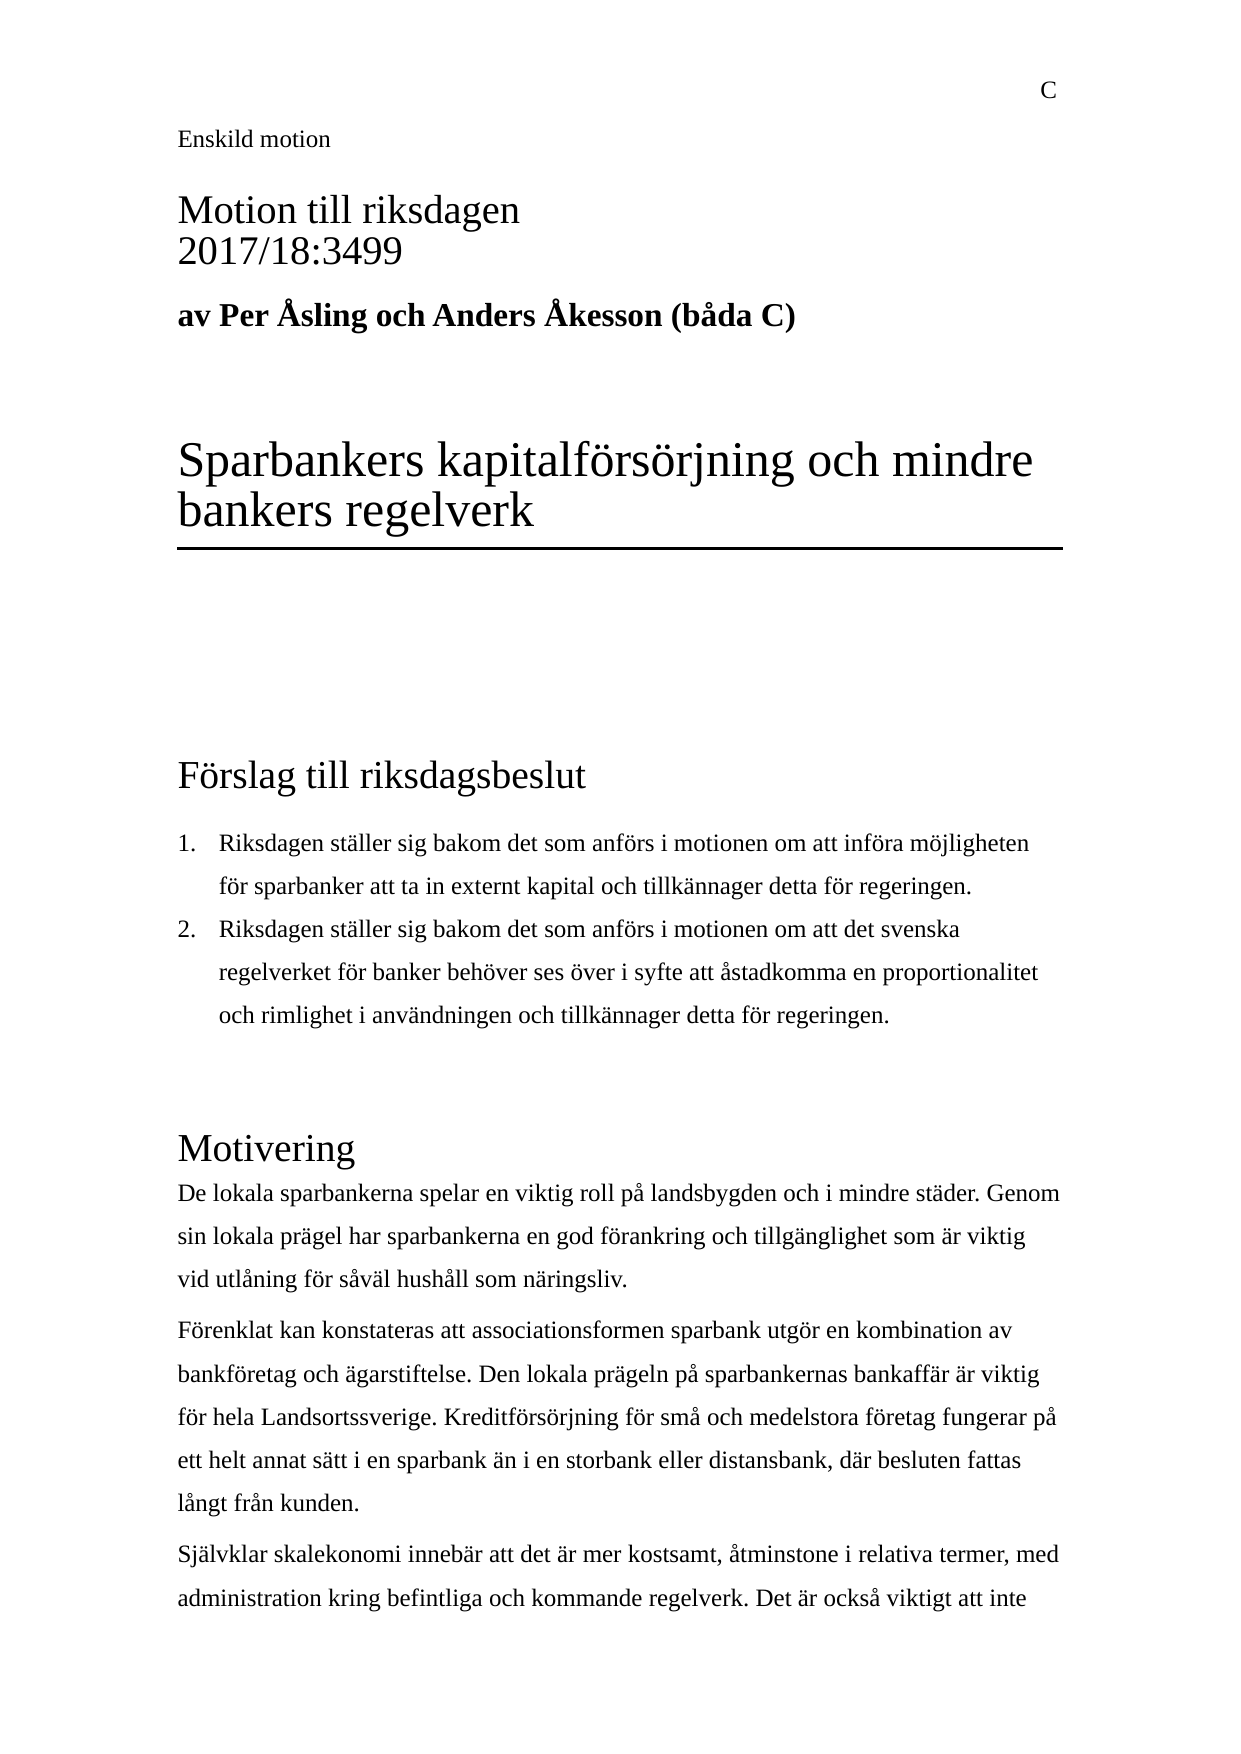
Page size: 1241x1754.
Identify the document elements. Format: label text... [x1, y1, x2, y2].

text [177, 1539, 1063, 1611]
text De lokala sparbankerna spelar en viktig roll på landsbygden och i mindre städer. Genom sin lokala prägel har sparbankerna en god förankring och tillgänglighet som är viktig vid utlåning för såväl hushåll som näringsliv. [177, 1178, 1063, 1293]
text Förenklat kan konstateras att associationsformen sparbank utgör en kombination av bankföretag och ägarstiftelse. Den lokala prägeln på sparbankernas bankaffär är viktig för hela Landsortssverige. Kreditförsörjning för små och medelstora företag fungerar på ett helt annat sätt i en sparbank än i en storbank eller distansbank, där besluten fattas långt från kunden. [177, 1316, 1063, 1517]
